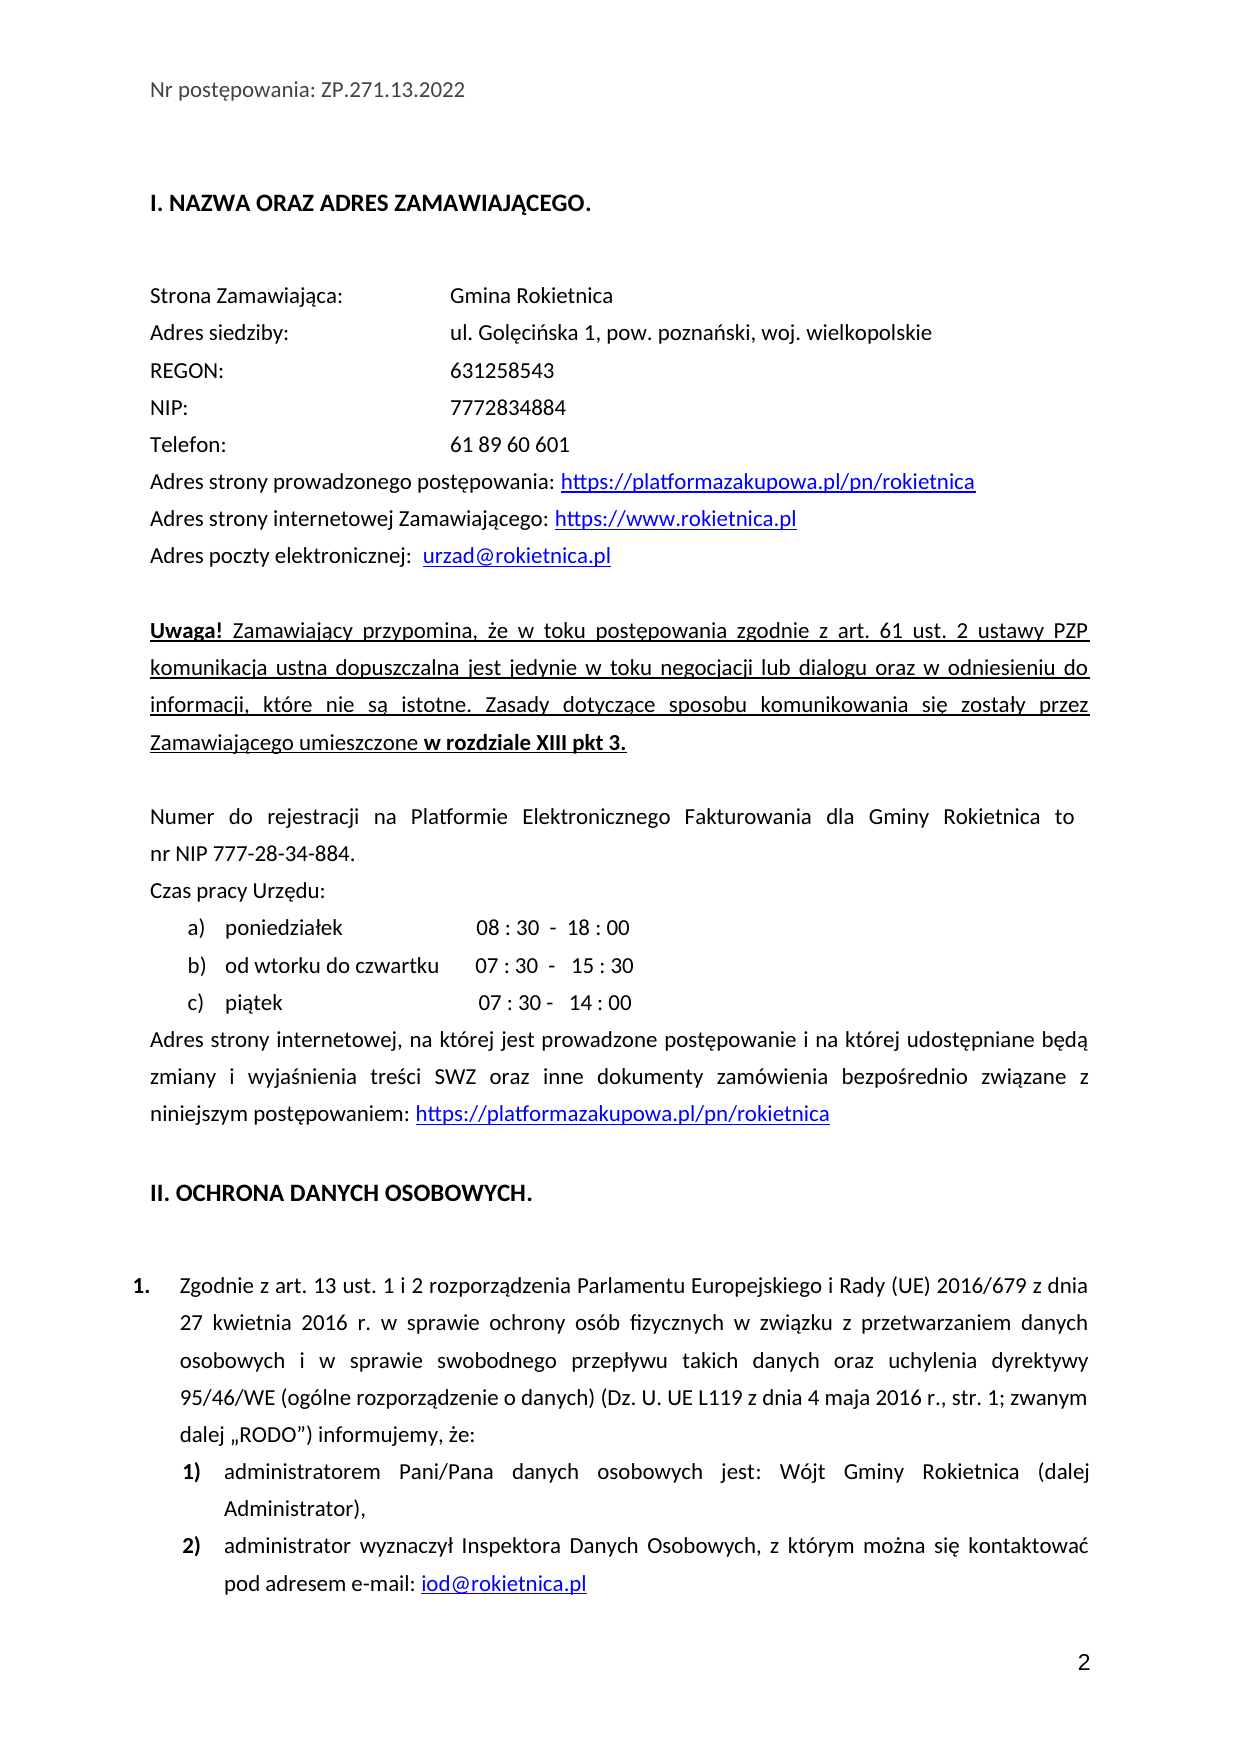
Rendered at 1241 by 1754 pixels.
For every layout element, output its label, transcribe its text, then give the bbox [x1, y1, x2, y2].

subtitle I. NAZWA ORAZ ADRES ZAMAWIAJĄCEGO. [150, 187, 1090, 269]
text Czas pracy Urzędu: [150, 876, 1090, 904]
text Adres poczty elektronicznej: urzad@rokietnica.pl [150, 542, 1090, 570]
list administrator wyznaczył Inspektora Danych Osobowych, z którym można się kontaktować pod adresem e-mail: iod@rokietnica.pl [182, 1532, 1090, 1597]
text Uwaga! Zamawiający przypomina, że w toku postępowania zgodnie z art. 61 ust. 2 ustawy PZP komunikacja ustna dopuszczalna jest jedynie w toku negocjacji lub dialogu oraz w odniesieniu do informacji, które nie są istotne. Zasady dotyczące sposobu komunikowania się zostały przez Zamawiającego umieszczone w rozdziale XIII pkt 3. [150, 642, 1090, 677]
text Uwaga! Zamawiający przypomina, że w toku postępowania zgodnie z art. 61 ust. 2 ustawy PZP komunikacja ustna dopuszczalna jest jedynie w toku negocjacji lub dialogu oraz w odniesieniu do informacji, które nie są istotne. Zasady dotyczące sposobu komunikowania się zostały przez Zamawiającego umieszczone w rozdziale XIII pkt 3. [150, 716, 1090, 756]
list piątek 07 : 30 - 14 : 00 [187, 988, 1090, 1016]
list od wtorku do czwartku 07 : 30 - 15 : 30 [187, 951, 1090, 979]
list poniedziałek 08 : 30 - 18 : 00 [187, 913, 1090, 942]
text Adres strony internetowej, na której jest prowadzone postępowanie i na której udostępniane będą zmiany i wyjaśnienia treści SWZ oraz inne dokumenty zamówienia bezpośrednio związane z niniejszym postępowaniem: https://platformazakupowa.pl/pn/rokietnica [150, 1025, 1090, 1127]
text REGON: 631258543 [150, 356, 1090, 384]
text NIP: 7772834884 [150, 393, 1090, 421]
list administratorem Pani/Pana danych osobowych jest: Wójt Gminy Rokietnica (dalej Administrator), [182, 1457, 1090, 1522]
text Uwaga! Zamawiający przypomina, że w toku postępowania zgodnie z art. 61 ust. 2 ustawy PZP komunikacja ustna dopuszczalna jest jedynie w toku negocjacji lub dialogu oraz w odniesieniu do informacji, które nie są istotne. Zasady dotyczące sposobu komunikowania się zostały przez Zamawiającego umieszczone w rozdziale XIII pkt 3. [150, 679, 1090, 714]
text Adres strony prowadzonego postępowania: https://platformazakupowa.pl/pn/rokietnica [150, 467, 1090, 495]
text Strona Zamawiająca: Gmina Rokietnica [150, 281, 1090, 309]
text Adres siedziby: ul. Golęcińska 1, pow. poznański, woj. wielkopolskie [150, 318, 1090, 347]
text Adres strony internetowej Zamawiającego: https://www.rokietnica.pl [150, 504, 1090, 532]
text Telefon: 61 89 60 601 [150, 430, 1090, 458]
text Numer do rejestracji na Platformie Elektronicznego Fakturowania dla Gminy Rokietnica to nr NIP 777-28-34-884. [150, 802, 1090, 867]
text Uwaga! Zamawiający przypomina, że w toku postępowania zgodnie z art. 61 ust. 2 ustawy PZP komunikacja ustna dopuszczalna jest jedynie w toku negocjacji lub dialogu oraz w odniesieniu do informacji, które nie są istotne. Zasady dotyczące sposobu komunikowania się zostały przez Zamawiającego umieszczone w rozdziale XIII pkt 3. [150, 616, 1090, 640]
list Zgodnie z art. 13 ust. 1 i 2 rozporządzenia Parlamentu Europejskiego i Rady (UE) 2016/679 z dnia 27 kwietnia 2016 r. w sprawie ochrony osób fizycznych w związku z przetwarzaniem danych osobowych i w sprawie swobodnego przepływu takich danych oraz uchylenia dyrektywy 95/46/WE (ogólne rozporządzenie o danych) (Dz. U. UE L119 z dnia 4 maja 2016 r., str. 1; zwanym dalej „RODO”) informujemy, że: [132, 1271, 1090, 1448]
subtitle II. OCHRONA DANYCH OSOBOWYCH. [150, 1177, 1090, 1259]
